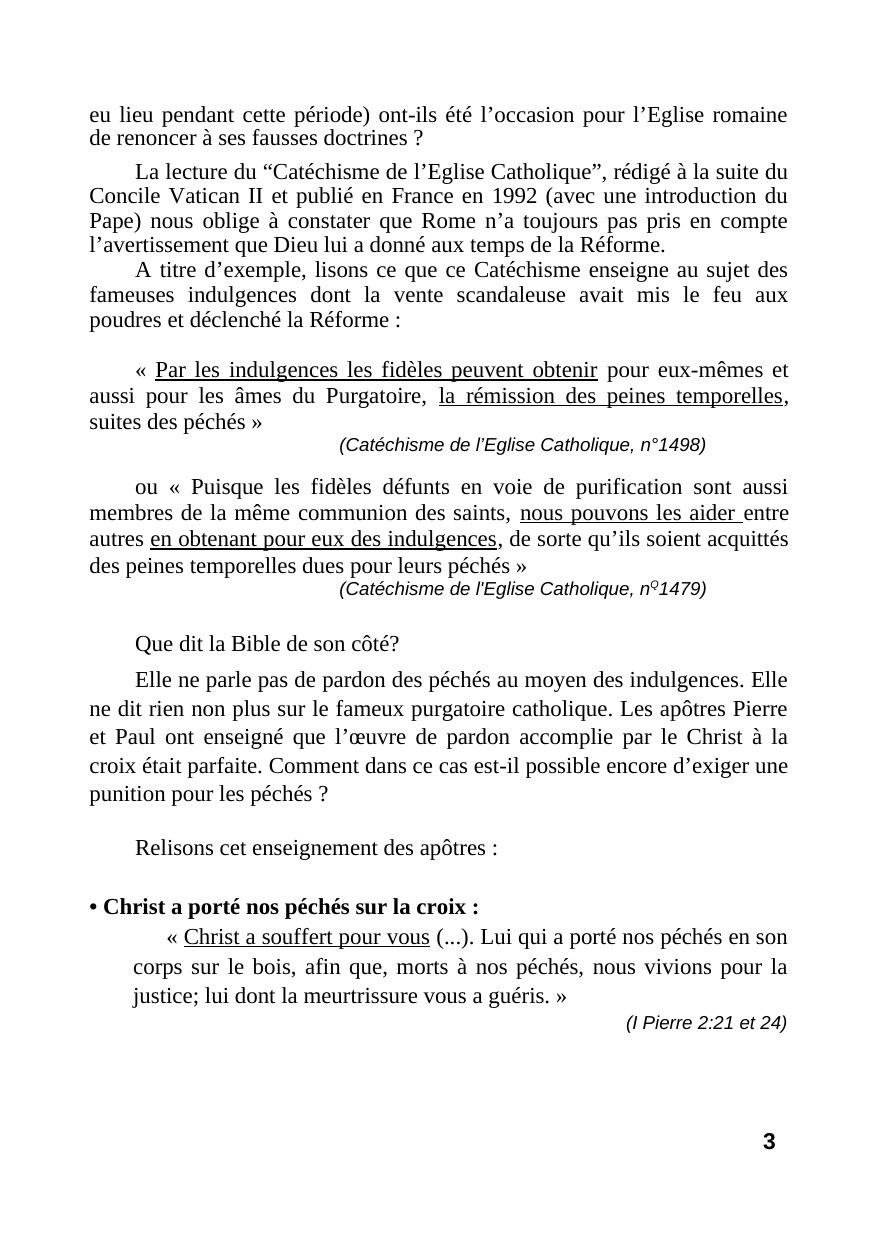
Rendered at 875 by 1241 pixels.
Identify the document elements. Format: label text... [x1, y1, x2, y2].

text Que dit la Bible de son côté? [89, 630, 789, 656]
text Relisons cet enseignement des apôtres : [89, 834, 789, 860]
text (I Pierre 2:21 et 24) [89, 1012, 789, 1034]
text « Christ a souffert pour vous (...). Lui qui a porté nos péchés en son corps sur le bois, afin que, morts à nos péchés, nous vivions pour la justice; lui dont la meurtrissure vous a guéris. » [133, 923, 789, 1009]
text Elle ne parle pas de pardon des péchés au moyen des indulgences. Elle ne dit rien non plus sur le fameux purgatoire catholique. Les apôtres Pierre et Paul ont enseigné que l’œuvre de pardon accomplie par le Christ à la croix était parfaite. Comment dans ce cas est-il possible encore d’exiger une punition pour les péchés ? [89, 667, 789, 807]
text A titre d’exemple, lisons ce que ce Catéchisme enseigne au sujet des fameuses indulgences dont la vente scandaleuse avait mis le feu aux poudres et déclenché la Réforme : [89, 257, 789, 332]
text (Catéchisme de l’Eglise Catholique, n°1498) [339, 434, 789, 456]
text (Catéchisme de l'Eglise Catholique, nQ1479) [339, 578, 789, 600]
subtitle • Christ a porté nos péchés sur la croix : [89, 893, 789, 920]
text La lecture du “Catéchisme de l’Eglise Catholique”, rédigé à la suite du Concile Vatican II et publié en France en 1992 (avec une introduction du Pape) nous oblige à constater que Rome n’a toujours pas pris en compte l’avertissement que Dieu lui a donné aux temps de la Réforme. [89, 160, 789, 257]
text eu lieu pendant cette période) ont-ils été l’occasion pour l’Eglise romaine de renoncer à ses fausses doctrines ? [89, 104, 789, 150]
text « Par les indulgences les fidèles peuvent obtenir pour eux-mêmes et aussi pour les âmes du Purgatoire, la rémission des peines temporelles, suites des péchés » [89, 357, 789, 434]
text 3 [763, 1128, 776, 1154]
text ou « Puisque les fidèles défunts en voie de purification sont aussi membres de la même communion des saints, nous pouvons les aider entre autres en obtenant pour eux des indulgences, de sorte qu’ils soient acquittés des peines temporelles dues pour leurs péchés » [89, 473, 789, 578]
